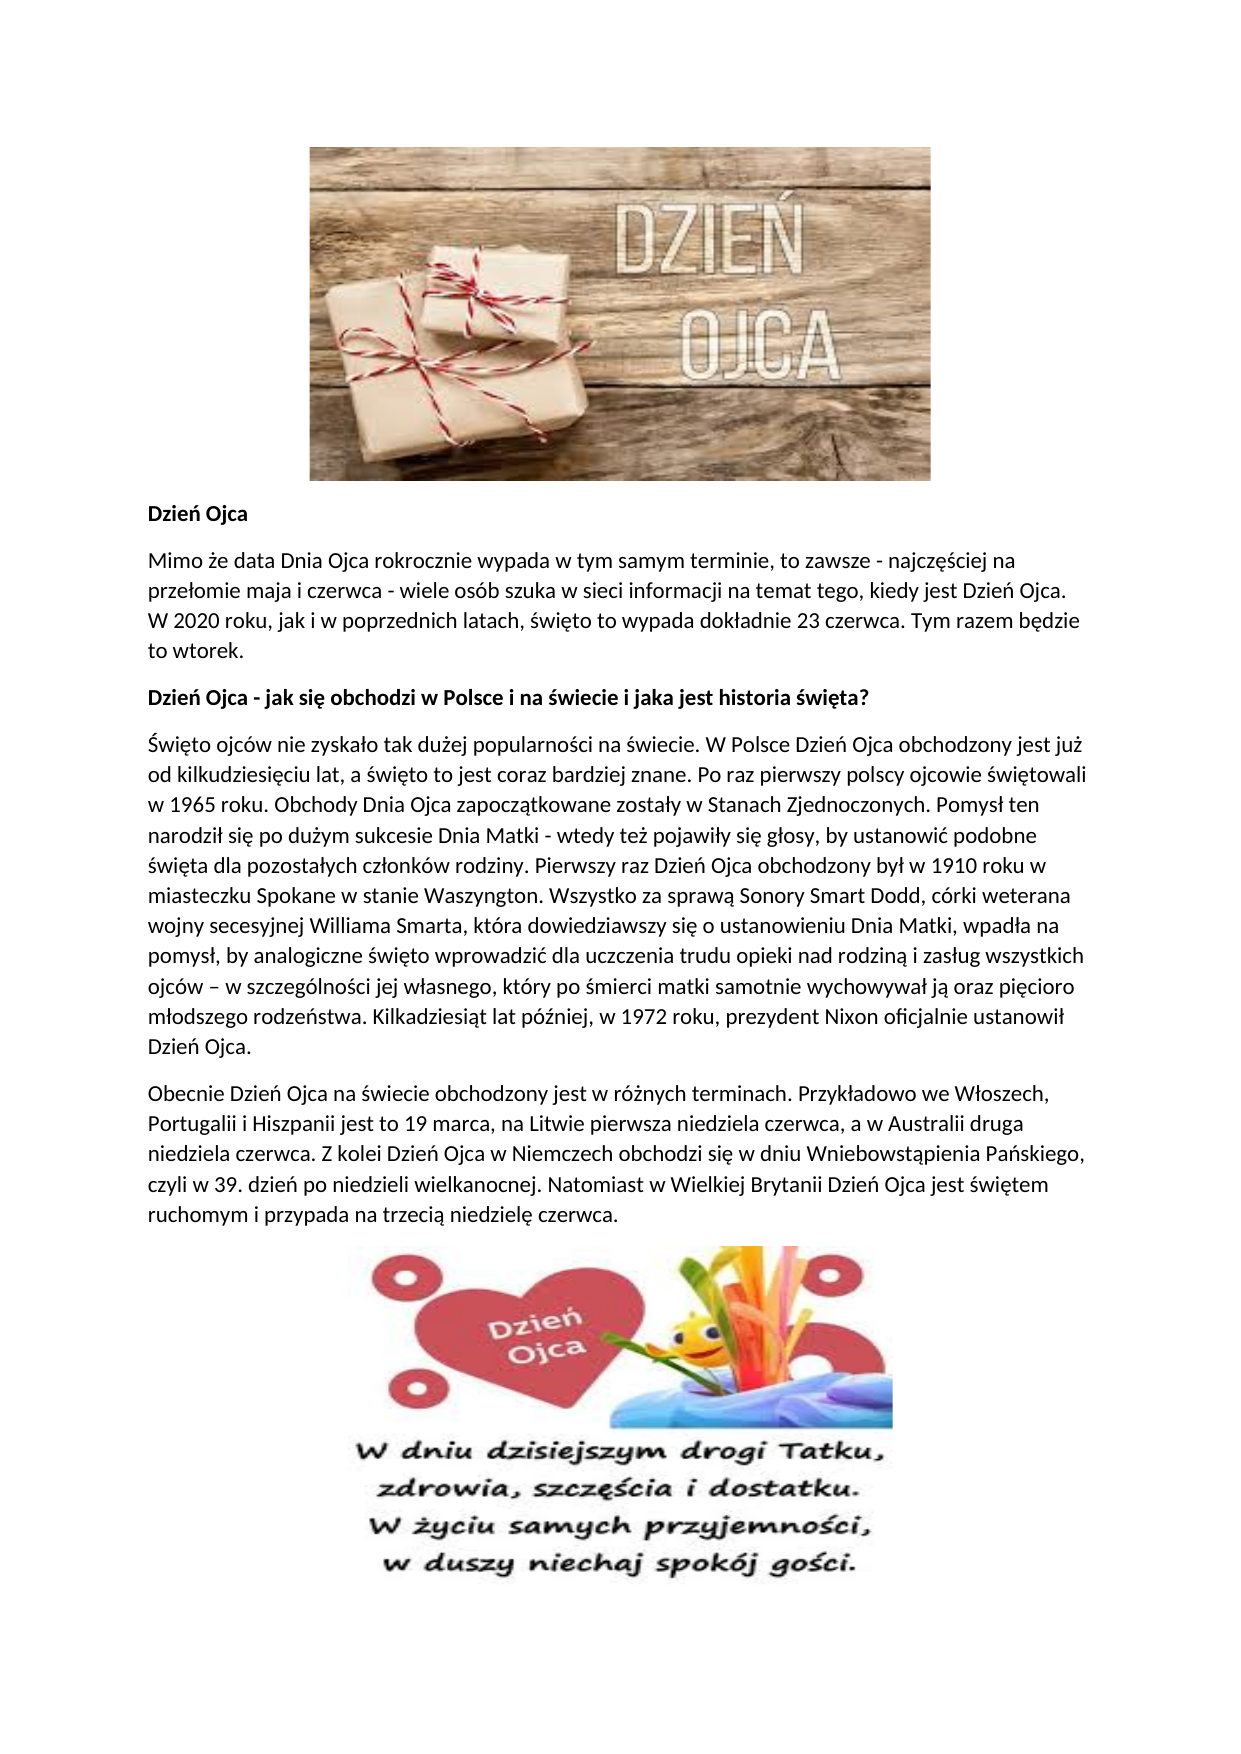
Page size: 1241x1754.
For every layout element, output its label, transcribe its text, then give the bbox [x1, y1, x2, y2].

text Obecnie Dzień Ojca na świecie obchodzony jest w różnych terminach. Przykładowo we Włoszech, Portugalii i Hiszpanii jest to 19 marca, na Litwie pierwsza niedziela czerwca, a w Australii druga niedziela czerwca. Z kolei Dzień Ojca w Niemczech obchodzi się w dniu Wniebowstąpienia Pańskiego, czyli w 39. dzień po niedzieli wielkanocnej. Natomiast w Wielkiej Brytanii Dzień Ojca jest świętem ruchomym i przypada na trzecią niedzielę czerwca. [148, 1079, 1093, 1228]
text Święto ojców nie zyskało tak dużej popularności na świecie. W Polsce Dzień Ojca obchodzony jest już od kilkudziesięciu lat, a święto to jest coraz bardziej znane. Po raz pierwszy polscy ojcowie świętowali w 1965 roku. Obchody Dnia Ojca zapoczątkowane zostały w Stanach Zjednoczonych. Pomysł ten narodził się po dużym sukcesie Dnia Matki - wtedy też pojawiły się głosy, by ustanowić podobne święta dla pozostałych członków rodziny. Pierwszy raz Dzień Ojca obchodzony był w 1910 roku w miasteczku Spokane w stanie Waszyngton. Wszystko za sprawą Sonory Smart Dodd, córki weterana wojny secesyjnej Williama Smarta, która dowiedziawszy się o ustanowieniu Dnia Matki, wpadła na pomysł, by analogiczne święto wprowadzić dla uczczenia trudu opieki nad rodziną i zasług wszystkich ojców – w szczególności jej własnego, który po śmierci matki samotnie wychowywał ją oraz pięcioro młodszego rodzeństwa. Kilkadziesiąt lat później, w 1972 roku, prezydent Nixon oficjalnie ustanowił Dzień Ojca. [148, 730, 1093, 1060]
text Mimo że data Dnia Ojca rokrocznie wypada w tym samym terminie, to zawsze - najczęściej na przełomie maja i czerwca - wiele osób szuka w sieci informacji na temat tego, kiedy jest Dzień Ojca. W 2020 roku, jak i w poprzednich latach, święto to wypada dokładnie 23 czerwca. Tym razem będzie to wtorek. [148, 546, 1093, 664]
picture [309, 147, 931, 481]
picture [347, 1246, 893, 1586]
text Dzień Ojca [148, 499, 1093, 527]
text Dzień Ojca - jak się obchodzi w Polsce i na świecie i jaka jest historia święta? [148, 683, 1093, 711]
